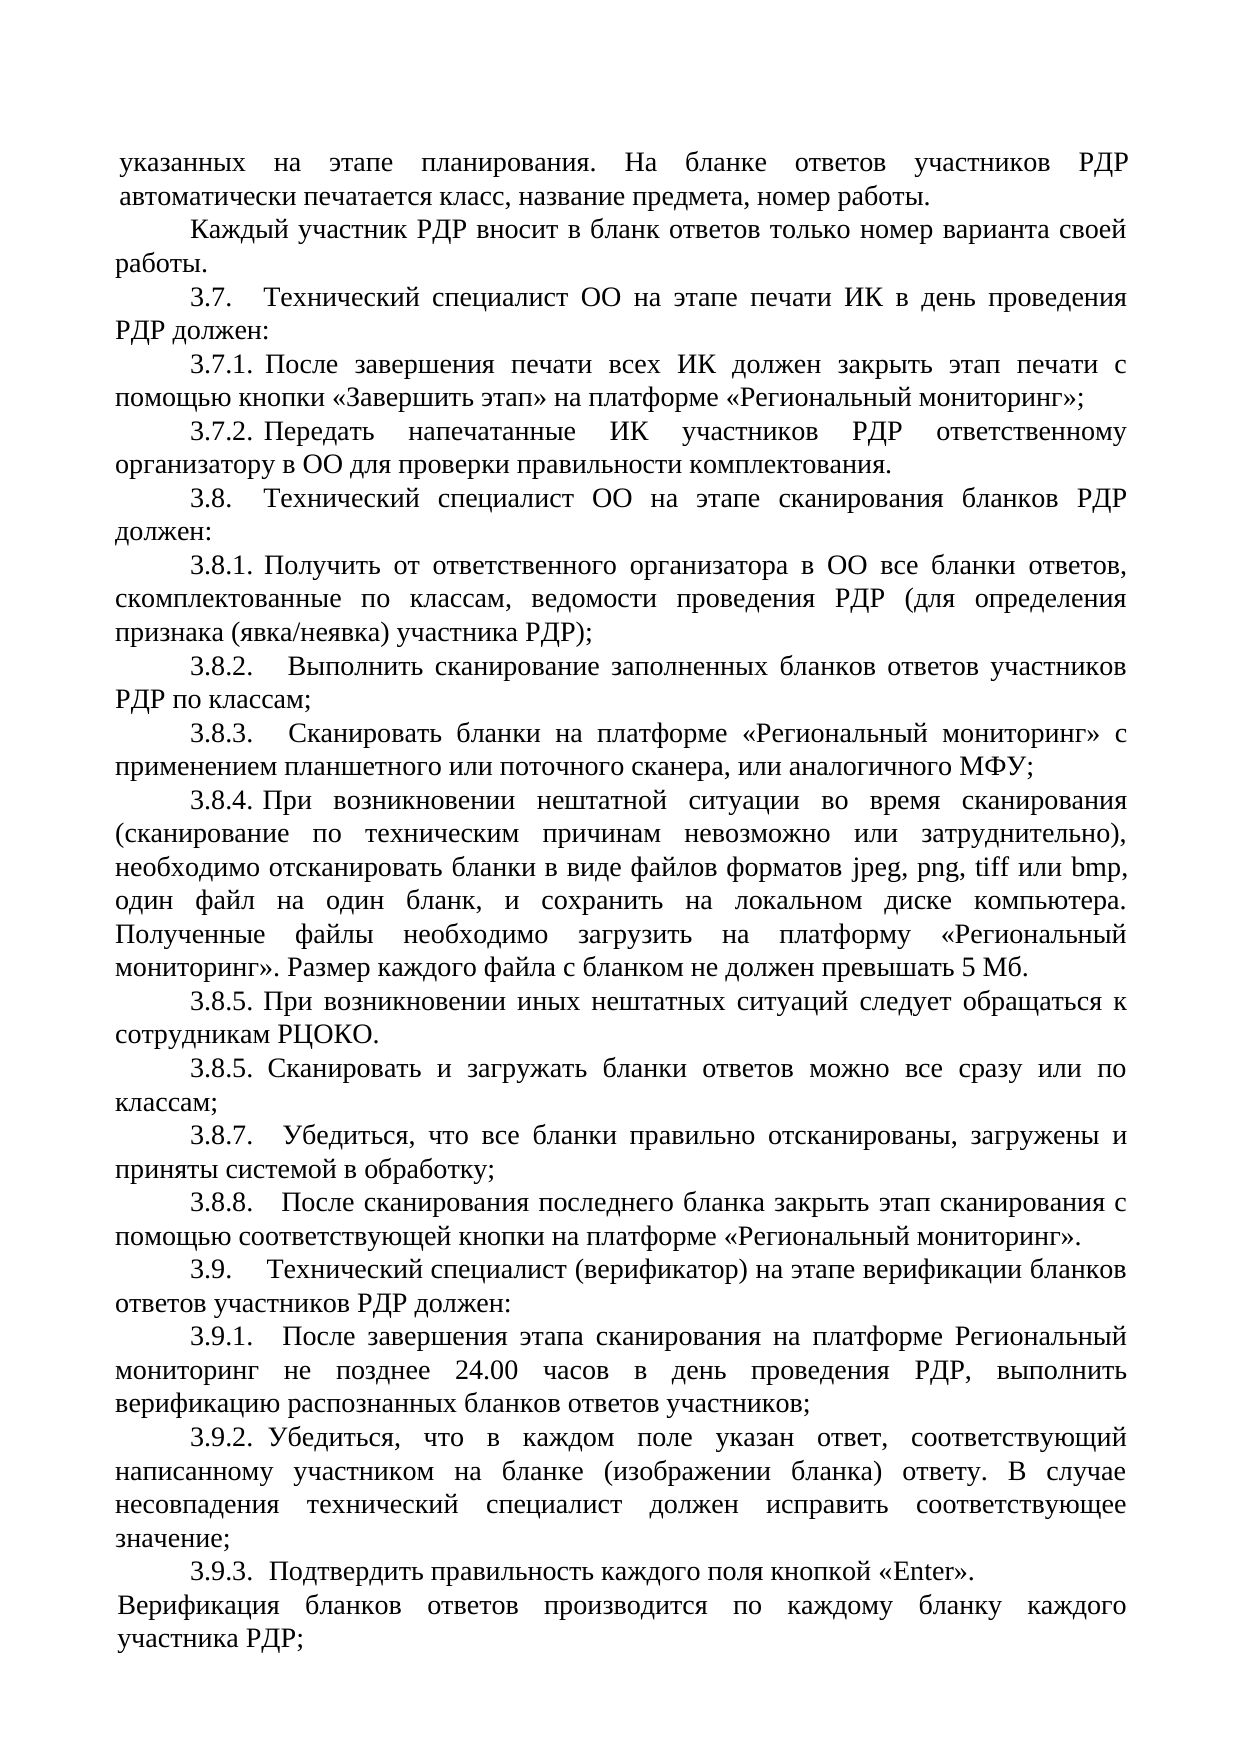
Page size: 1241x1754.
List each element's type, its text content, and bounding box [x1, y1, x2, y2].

list Убедиться, что все бланки правильно отсканированы, загружены и приняты системой в обработку; [115, 1118, 1128, 1185]
list После сканирования последнего бланка закрыть этап сканирования с помощью соответствующей кнопки на платформе «Региональный мониторинг». [115, 1185, 1128, 1252]
list Сканировать бланки на платформе «Региональный мониторинг» с применением планшетного или поточного сканера, или аналогичного МФУ; [115, 715, 1128, 782]
list Сканировать и загружать бланки ответов можно все сразу или по классам; [115, 1051, 1128, 1118]
list Технический специалист ОО на этапе сканирования бланков РДР должен: [115, 480, 1128, 547]
list Убедиться, что в каждом поле указан ответ, соответствующий написанному участником на бланке (изображении бланка) ответу. В случае несовпадения технический специалист должен исправить соответствующее значение; [115, 1419, 1128, 1554]
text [119, 145, 1130, 212]
list После завершения этапа сканирования на платформе Региональный мониторинг не позднее 24.00 часов в день проведения РДР, выполнить верификацию распознанных бланков ответов участников; [115, 1319, 1128, 1419]
list Получить от ответственного организатора в ОО все бланки ответов, скомплектованные по классам, ведомости проведения РДР (для определения признака (явка/неявка) участника РДР); [115, 547, 1128, 648]
list При возникновении иных нештатных ситуаций следует обращаться к сотрудникам РЦОКО. [115, 983, 1128, 1051]
list Передать напечатанные ИК участников РДР ответственному организатору в ОО для проверки правильности комплектования. [115, 413, 1128, 480]
text Каждый участник РДР вносит в бланк ответов только номер варианта своей работы. [115, 212, 1128, 279]
list Подтвердить правильность каждого поля кнопкой «Enter». [115, 1554, 1130, 1587]
list Выполнить сканирование заполненных бланков ответов участников РДР по классам; [115, 648, 1128, 715]
list Технический специалист ОО на этапе печати ИК в день проведения РДР должен: [115, 279, 1128, 346]
text Верификация бланков ответов производится по каждому бланку каждого участника РДР; [117, 1587, 1128, 1654]
list После завершения печати всех ИК должен закрыть этап печати с помощью кнопки «Завершить этап» на платформе «Региональный мониторинг»; [115, 346, 1128, 413]
list При возникновении нештатной ситуации во время сканирования (сканирование по техническим причинам невозможно или затруднительно), необходимо отсканировать бланки в виде файлов форматов jpeg, png, tiff или bmp, один файл на один бланк, и сохранить на локальном диске компьютера. Полученные файлы необходимо загрузить на платформу «Региональный мониторинг». Размер каждого файла с бланком не должен превышать 5 Мб. [115, 782, 1128, 983]
list Технический специалист (верификатор) на этапе верификации бланков ответов участников РДР должен: [115, 1252, 1128, 1319]
